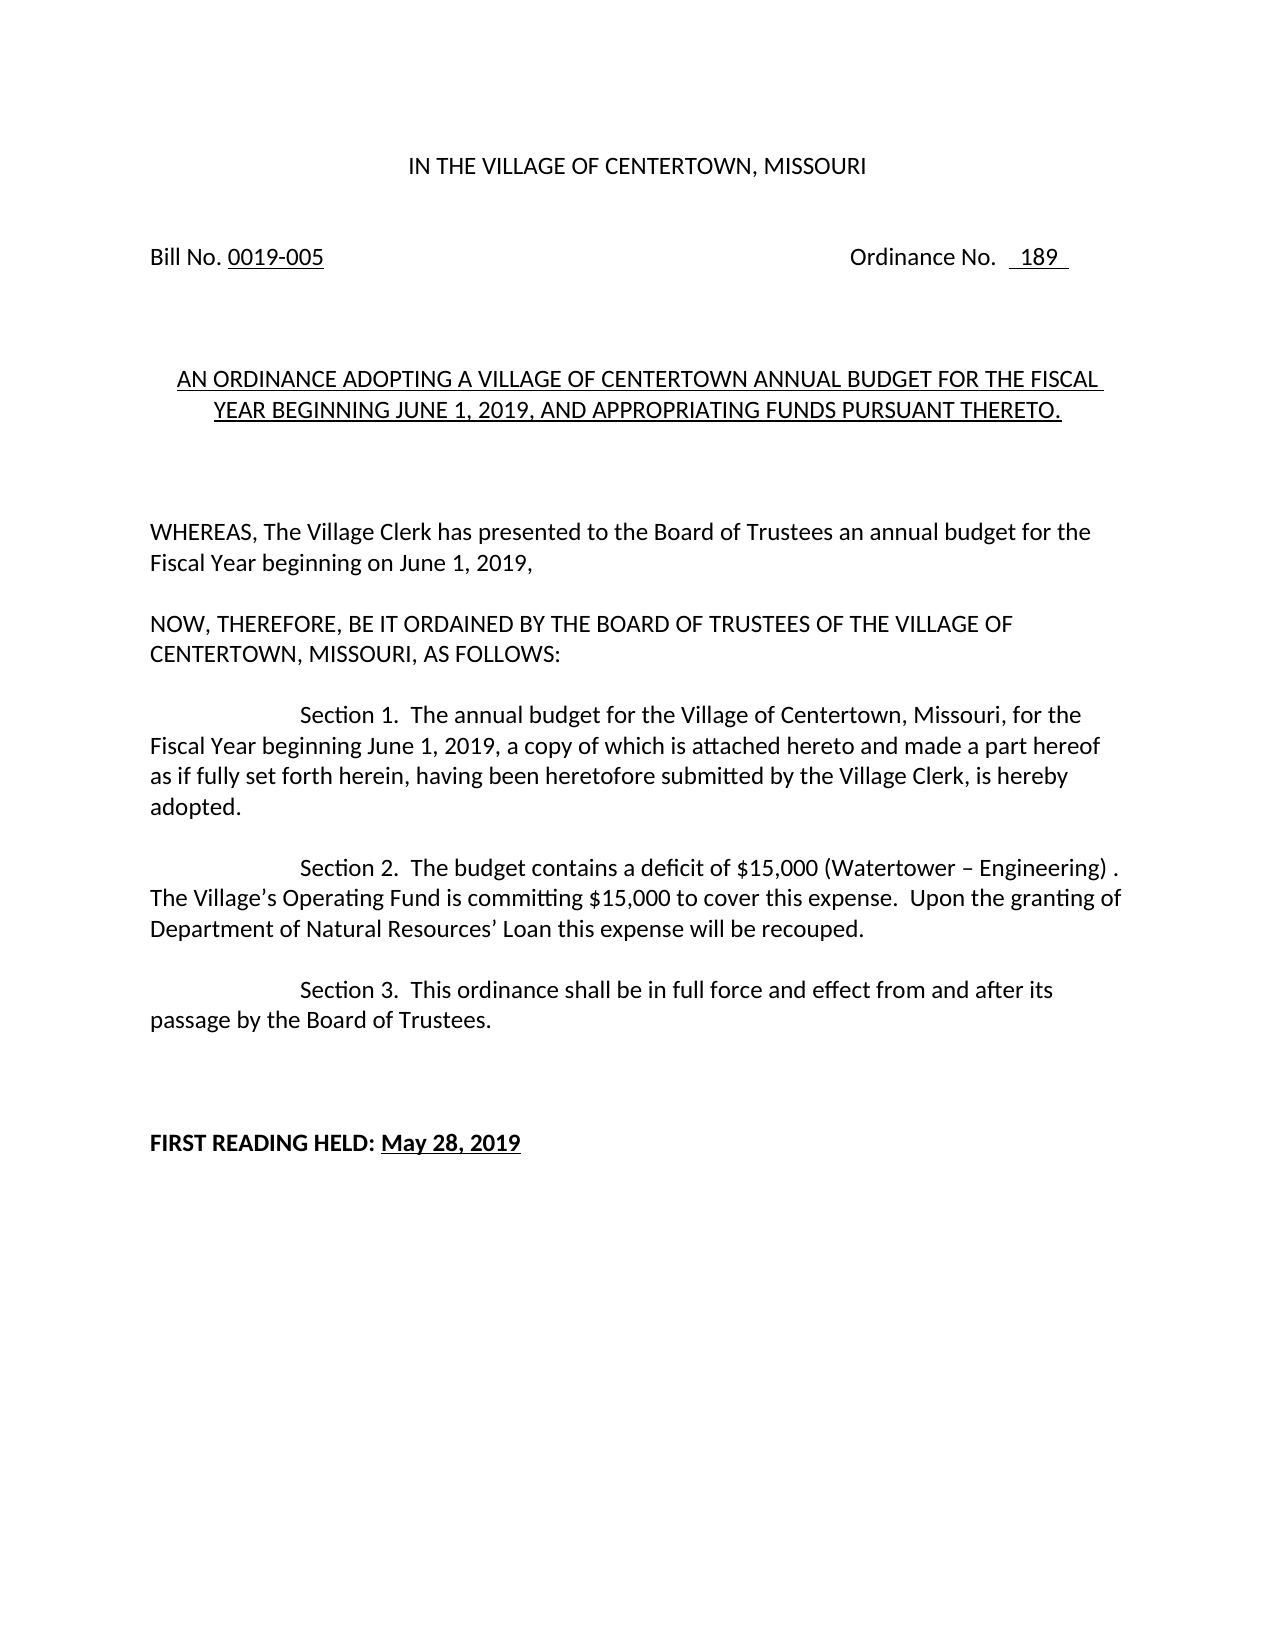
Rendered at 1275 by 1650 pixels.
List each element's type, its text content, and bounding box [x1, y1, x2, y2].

text Section 3. This ordinance shall be in full force and effect from and after its passage by the Board of Trustees. [150, 974, 1125, 1035]
text WHEREAS, The Village Clerk has presented to the Board of Trustees an annual budget for the Fiscal Year beginning on June 1, 2019, [150, 516, 1125, 577]
text Section 1. The annual budget for the Village of Centertown, Missouri, for the Fiscal Year beginning June 1, 2019, a copy of which is attached hereto and made a part hereof as if fully set forth herein, having been heretofore submitted by the Village Clerk, is hereby adopted. [150, 699, 1125, 821]
text FIRST READING HELD: May 28, 2019 [150, 1127, 1125, 1157]
text YEAR BEGINNING JUNE 1, 2019, AND APPROPRIATING FUNDS PURSUANT THERETO. [150, 394, 1125, 425]
text IN THE VILLAGE OF CENTERTOWN, MISSOURI [150, 150, 1125, 181]
text Section 2. The budget contains a deficit of $15,000 (Watertower – Engineering) . The Village’s Operating Fund is committing $15,000 to cover this expense. Upon the granting of Department of Natural Resources’ Loan this expense will be recouped. [150, 852, 1125, 943]
text Bill No. 0019-005 Ordinance No. 189 [150, 242, 1125, 272]
text NOW, THEREFORE, BE IT ORDAINED BY THE BOARD OF TRUSTEES OF THE VILLAGE OF CENTERTOWN, MISSOURI, AS FOLLOWS: [150, 608, 1125, 669]
text AN ORDINANCE ADOPTING A VILLAGE OF CENTERTOWN ANNUAL BUDGET FOR THE FISCAL [150, 364, 1125, 394]
